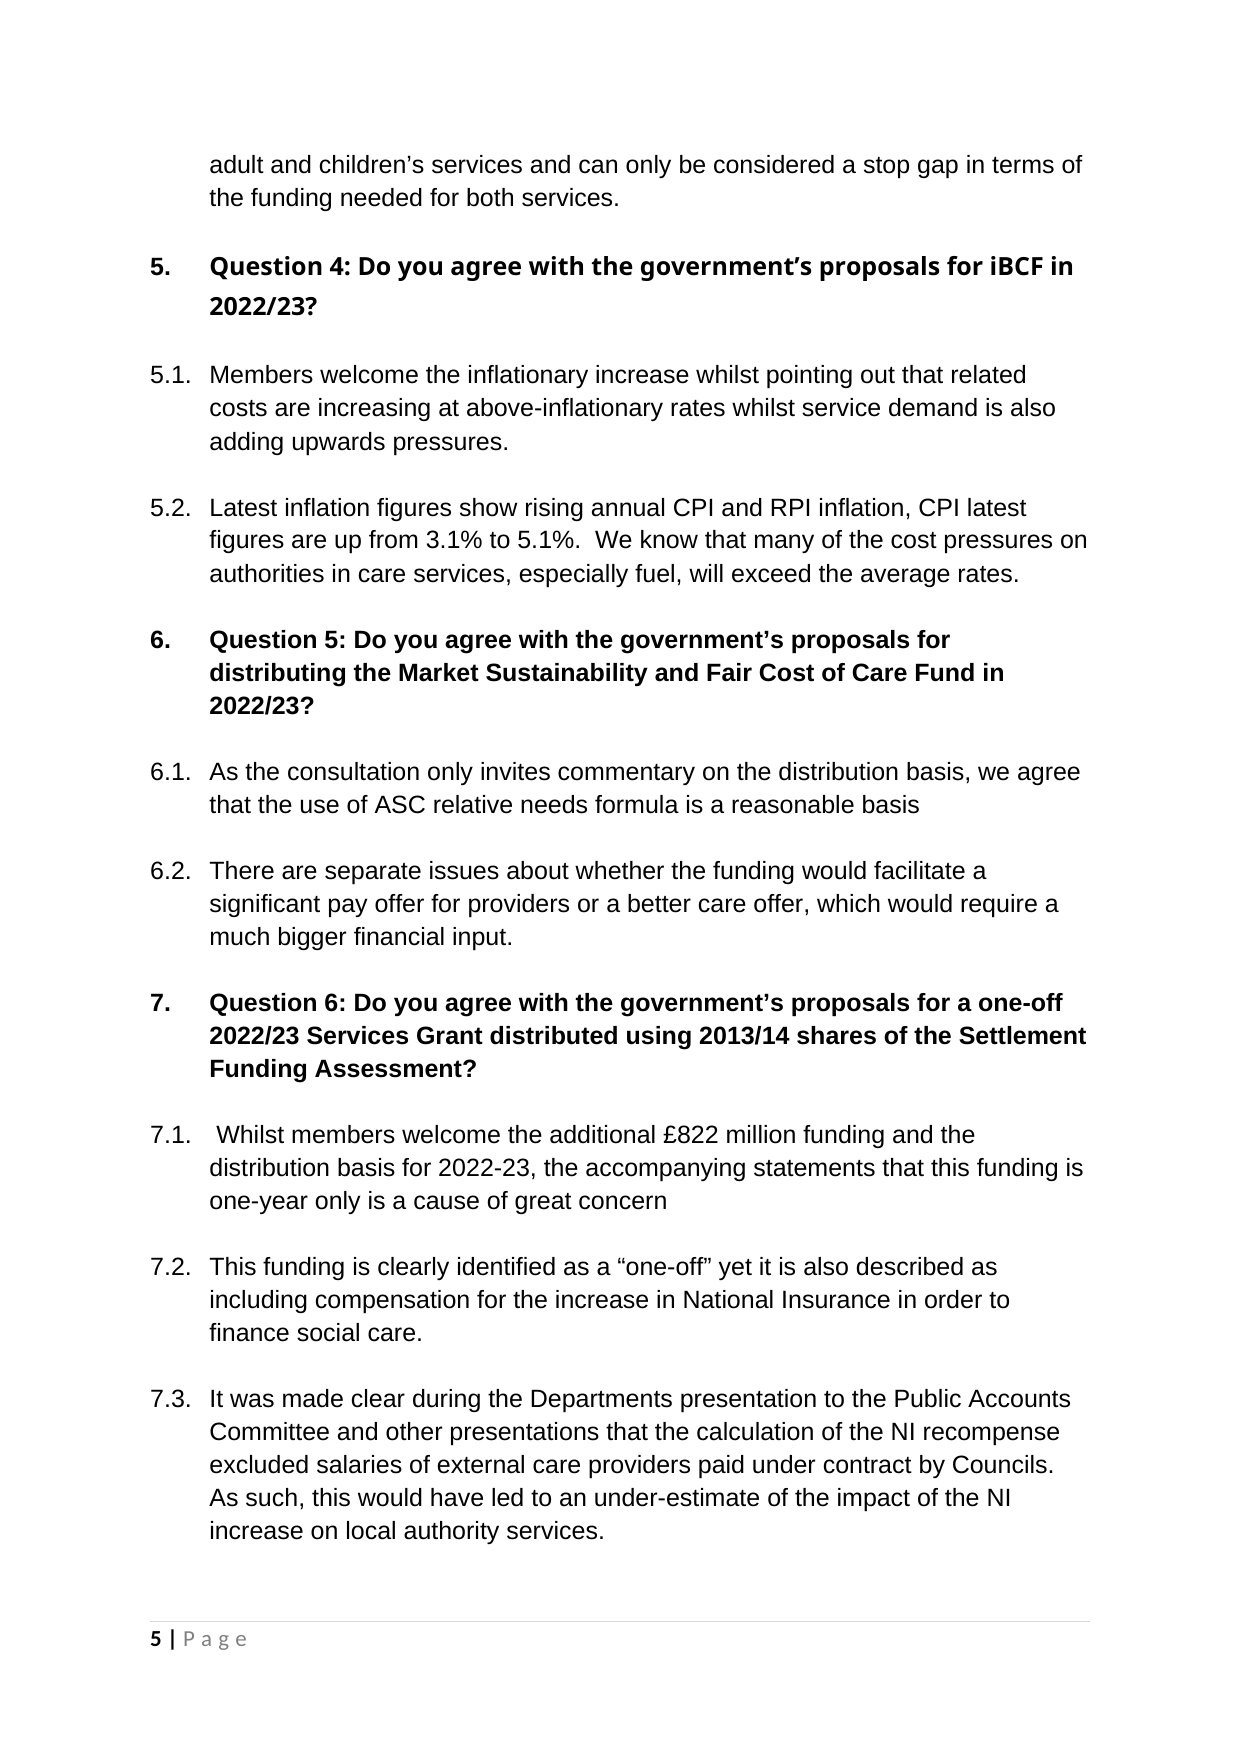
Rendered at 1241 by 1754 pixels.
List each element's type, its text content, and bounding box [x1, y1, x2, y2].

list Latest inflation figures show rising annual CPI and RPI inflation, CPI latest figures are up from 3.1% to 5.1%. We know that many of the cost pressures on authorities in care services, especially fuel, will exceed the average rates. [150, 492, 1090, 587]
list Question 6: Do you agree with the government’s proposals for a one-off 2022/23 Services Grant distributed using 2013/14 shares of the Settlement Funding Assessment? [150, 988, 1090, 1083]
list As the consultation only invites commentary on the distribution basis, we agree that the use of ASC relative needs formula is a reasonable basis [150, 757, 1090, 818]
list It was made clear during the Departments presentation to the Public Accounts Committee and other presentations that the calculation of the NI recompense excluded salaries of external care providers paid under contract by Councils. As such, this would have led to an under-estimate of the impact of the NI increase on local authority services. [150, 1384, 1090, 1545]
list Question 4: Do you agree with the government’s proposals for iBCF in 2022/23? [150, 249, 1090, 322]
list Members welcome the inflationary increase whilst pointing out that related costs are increasing at above-inflationary rates whilst service demand is also adding upwards pressures. [150, 360, 1090, 455]
list Question 5: Do you agree with the government’s proposals for distributing the Market Sustainability and Fair Cost of Care Fund in 2022/23? [150, 624, 1090, 719]
list Whilst members welcome the additional £822 million funding and the distribution basis for 2022-23, the accompanying statements that this funding is one-year only is a cause of great concern [150, 1120, 1090, 1215]
list There are separate issues about whether the funding would facilitate a significant pay offer for providers or a better care offer, which would require a much bigger financial input. [150, 856, 1090, 951]
list This funding is clearly identified as a “one-off” yet it is also described as including compensation for the increase in National Insurance in order to finance social care. [150, 1252, 1090, 1347]
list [149, 150, 1090, 212]
